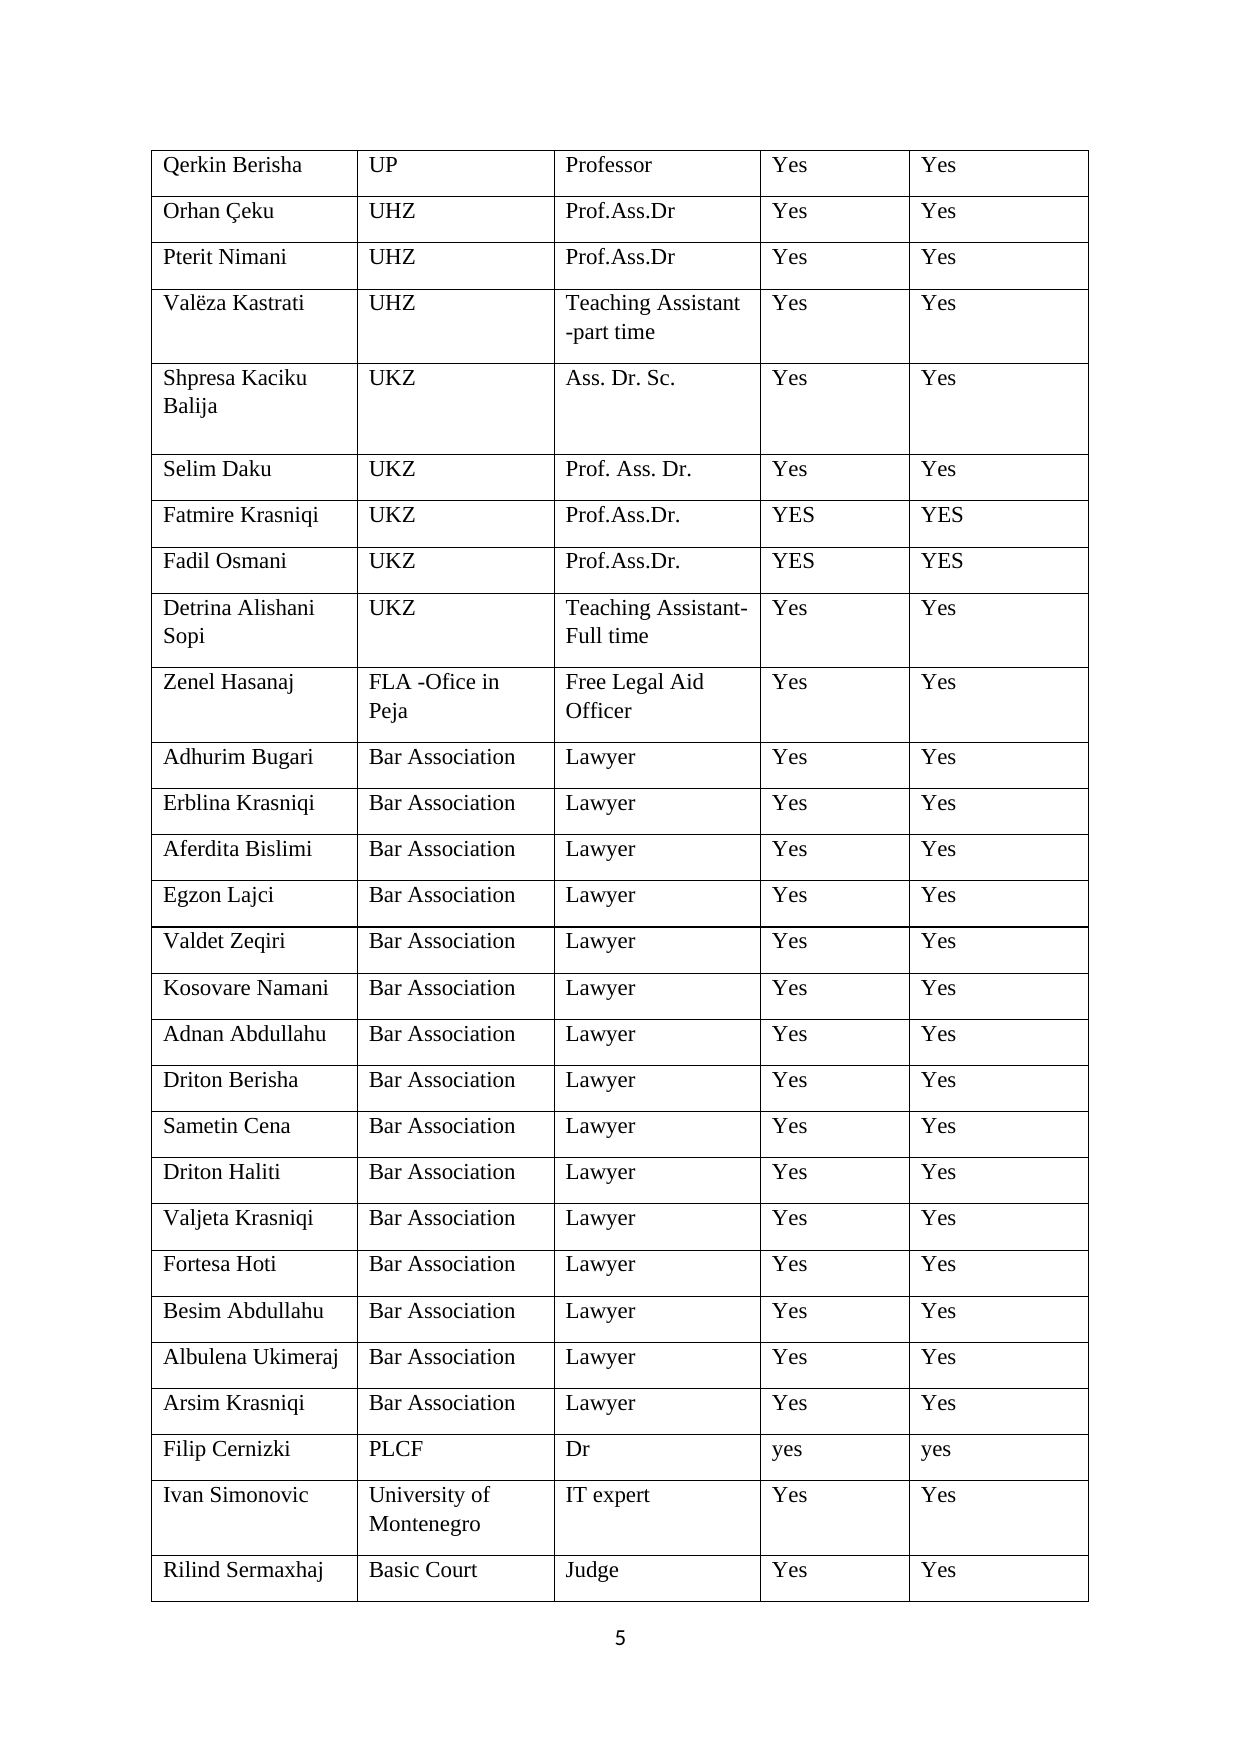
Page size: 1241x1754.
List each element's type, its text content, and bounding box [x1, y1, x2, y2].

table_cell Egzon Lajci [152, 881, 357, 926]
table_cell Professor [555, 151, 760, 196]
table_cell Yes [910, 1066, 1088, 1111]
table_cell Yes [910, 1297, 1088, 1342]
table_cell Yes [910, 1343, 1088, 1388]
table_cell Yes [761, 743, 909, 788]
table_cell Filip Cernizki [152, 1435, 357, 1480]
table_cell Besim Abdullahu [152, 1297, 357, 1342]
table_cell Yes [910, 1112, 1088, 1157]
table_cell Lawyer [555, 1020, 760, 1065]
table_cell Bar Association [358, 1112, 554, 1157]
table_cell Yes [761, 928, 909, 973]
table_cell Bar Association [358, 928, 554, 973]
table_cell Lawyer [555, 835, 760, 880]
table_cell Bar Association [358, 1343, 554, 1388]
table_cell Yes [910, 1020, 1088, 1065]
table_cell Yes [910, 243, 1088, 288]
table_cell Yes [910, 1251, 1088, 1296]
table_cell Pterit Nimani [152, 243, 357, 288]
table_cell Arsim Krasniqi [152, 1389, 357, 1434]
table_cell Yes [910, 1204, 1088, 1249]
table_cell Bar Association [358, 1066, 554, 1111]
table_cell Yes [761, 594, 909, 667]
table_cell Driton Haliti [152, 1158, 357, 1203]
table_cell Yes [761, 151, 909, 196]
table_cell Yes [761, 668, 909, 742]
table_cell Yes [761, 1343, 909, 1388]
table_cell Valjeta Krasniqi [152, 1204, 357, 1249]
table_cell YES [910, 548, 1088, 593]
table_cell Judge [555, 1556, 760, 1601]
table_cell Yes [910, 290, 1088, 363]
table_cell Aferdita Bislimi [152, 835, 357, 880]
table_cell Selim Daku [152, 455, 357, 500]
table_cell Yes [910, 1158, 1088, 1203]
table_cell Yes [761, 1158, 909, 1203]
table_cell Yes [761, 1020, 909, 1065]
table_cell Prof.Ass.Dr [555, 197, 760, 242]
table_cell Lawyer [555, 1343, 760, 1388]
table_cell Lawyer [555, 928, 760, 973]
table_cell Zenel Hasanaj [152, 668, 357, 742]
table_cell Yes [910, 1481, 1088, 1555]
table_cell Ass. Dr. Sc. [555, 364, 760, 454]
table_cell Erblina Krasniqi [152, 789, 357, 834]
table_cell Lawyer [555, 1297, 760, 1342]
table_cell Lawyer [555, 1066, 760, 1111]
table_cell Bar Association [358, 881, 554, 926]
table_cell Adhurim Bugari [152, 743, 357, 788]
table_cell Adnan Abdullahu [152, 1020, 357, 1065]
table_cell yes [910, 1435, 1088, 1480]
table_cell Valdet Zeqiri [152, 928, 357, 973]
table_cell Yes [761, 364, 909, 454]
table_cell Yes [910, 197, 1088, 242]
table_cell UKZ [358, 364, 554, 454]
table_cell Lawyer [555, 743, 760, 788]
table_cell YES [761, 548, 909, 593]
table_cell Bar Association [358, 1020, 554, 1065]
table_cell Lawyer [555, 881, 760, 926]
table_cell UP [358, 151, 554, 196]
table_cell Yes [761, 1066, 909, 1111]
table_cell UKZ [358, 594, 554, 667]
table_cell UHZ [358, 243, 554, 288]
table_cell Lawyer [555, 1389, 760, 1434]
table_cell Yes [910, 668, 1088, 742]
table_cell Ivan Simonovic [152, 1481, 357, 1555]
table_cell Bar Association [358, 1251, 554, 1296]
table_cell Yes [761, 1389, 909, 1434]
table_cell Detrina Alishani Sopi [152, 594, 357, 667]
table_cell Yes [910, 594, 1088, 667]
table_cell Yes [761, 1481, 909, 1555]
table_cell Yes [910, 835, 1088, 880]
table_cell Yes [761, 290, 909, 363]
table_cell Yes [761, 455, 909, 500]
table_cell Yes [910, 974, 1088, 1019]
table_cell Prof. Ass. Dr. [555, 455, 760, 500]
table_cell Orhan Çeku [152, 197, 357, 242]
table_cell University of Montenegro [358, 1481, 554, 1555]
table_cell UKZ [358, 455, 554, 500]
table_cell Albulena Ukimeraj [152, 1343, 357, 1388]
table_cell Lawyer [555, 1204, 760, 1249]
table_cell Bar Association [358, 974, 554, 1019]
table_cell Bar Association [358, 1158, 554, 1203]
table_cell Yes [910, 928, 1088, 973]
table_cell Yes [761, 1556, 909, 1601]
table_cell Yes [910, 789, 1088, 834]
table_cell UKZ [358, 548, 554, 593]
table_cell PLCF [358, 1435, 554, 1480]
table_cell Prof.Ass.Dr [555, 243, 760, 288]
table_cell Teaching Assistant -part time [555, 290, 760, 363]
table_cell Bar Association [358, 1297, 554, 1342]
table_cell IT expert [555, 1481, 760, 1555]
table_cell Bar Association [358, 1389, 554, 1434]
table_cell Lawyer [555, 1251, 760, 1296]
table_cell UHZ [358, 290, 554, 363]
table_cell Fortesa Hoti [152, 1251, 357, 1296]
table_cell FLA -Ofice in Peja [358, 668, 554, 742]
table_cell Yes [910, 881, 1088, 926]
table_cell Lawyer [555, 1112, 760, 1157]
table_cell Shpresa Kaciku Balija [152, 364, 357, 454]
table_cell Lawyer [555, 974, 760, 1019]
table_cell Yes [910, 455, 1088, 500]
table_cell Basic Court [358, 1556, 554, 1601]
table_cell Yes [761, 974, 909, 1019]
table_cell Qerkin Berisha [152, 151, 357, 196]
table_cell Yes [910, 151, 1088, 196]
table_cell YES [761, 501, 909, 547]
table_cell UKZ [358, 501, 554, 547]
table_cell Lawyer [555, 789, 760, 834]
table_cell Prof.Ass.Dr. [555, 548, 760, 593]
table_cell Yes [761, 789, 909, 834]
table_cell yes [761, 1435, 909, 1480]
table_cell YES [910, 501, 1088, 547]
table_cell Yes [910, 364, 1088, 454]
table_cell Yes [761, 1112, 909, 1157]
table_cell Yes [761, 1251, 909, 1296]
table_cell Sametin Cena [152, 1112, 357, 1157]
table_cell Free Legal Aid Officer [555, 668, 760, 742]
table_cell Yes [910, 1556, 1088, 1601]
table_cell Fatmire Krasniqi [152, 501, 357, 547]
table_cell Kosovare Namani [152, 974, 357, 1019]
table_cell Dr [555, 1435, 760, 1480]
table_cell Rilind Sermaxhaj [152, 1556, 357, 1601]
table_cell Yes [761, 835, 909, 880]
table_cell Yes [910, 743, 1088, 788]
table_cell Fadil Osmani [152, 548, 357, 593]
table_cell Yes [761, 881, 909, 926]
table_cell UHZ [358, 197, 554, 242]
table_cell Yes [761, 1204, 909, 1249]
table_cell Driton Berisha [152, 1066, 357, 1111]
table_cell Teaching Assistant-Full time [555, 594, 760, 667]
table_cell Yes [761, 1297, 909, 1342]
table_cell Yes [910, 1389, 1088, 1434]
table_cell Bar Association [358, 743, 554, 788]
table_cell Bar Association [358, 1204, 554, 1249]
table_cell Bar Association [358, 789, 554, 834]
table_cell Prof.Ass.Dr. [555, 501, 760, 547]
table_cell Lawyer [555, 1158, 760, 1203]
table_cell Bar Association [358, 835, 554, 880]
table_cell Yes [761, 197, 909, 242]
table_cell Yes [761, 243, 909, 288]
table_cell Valëza Kastrati [152, 290, 357, 363]
